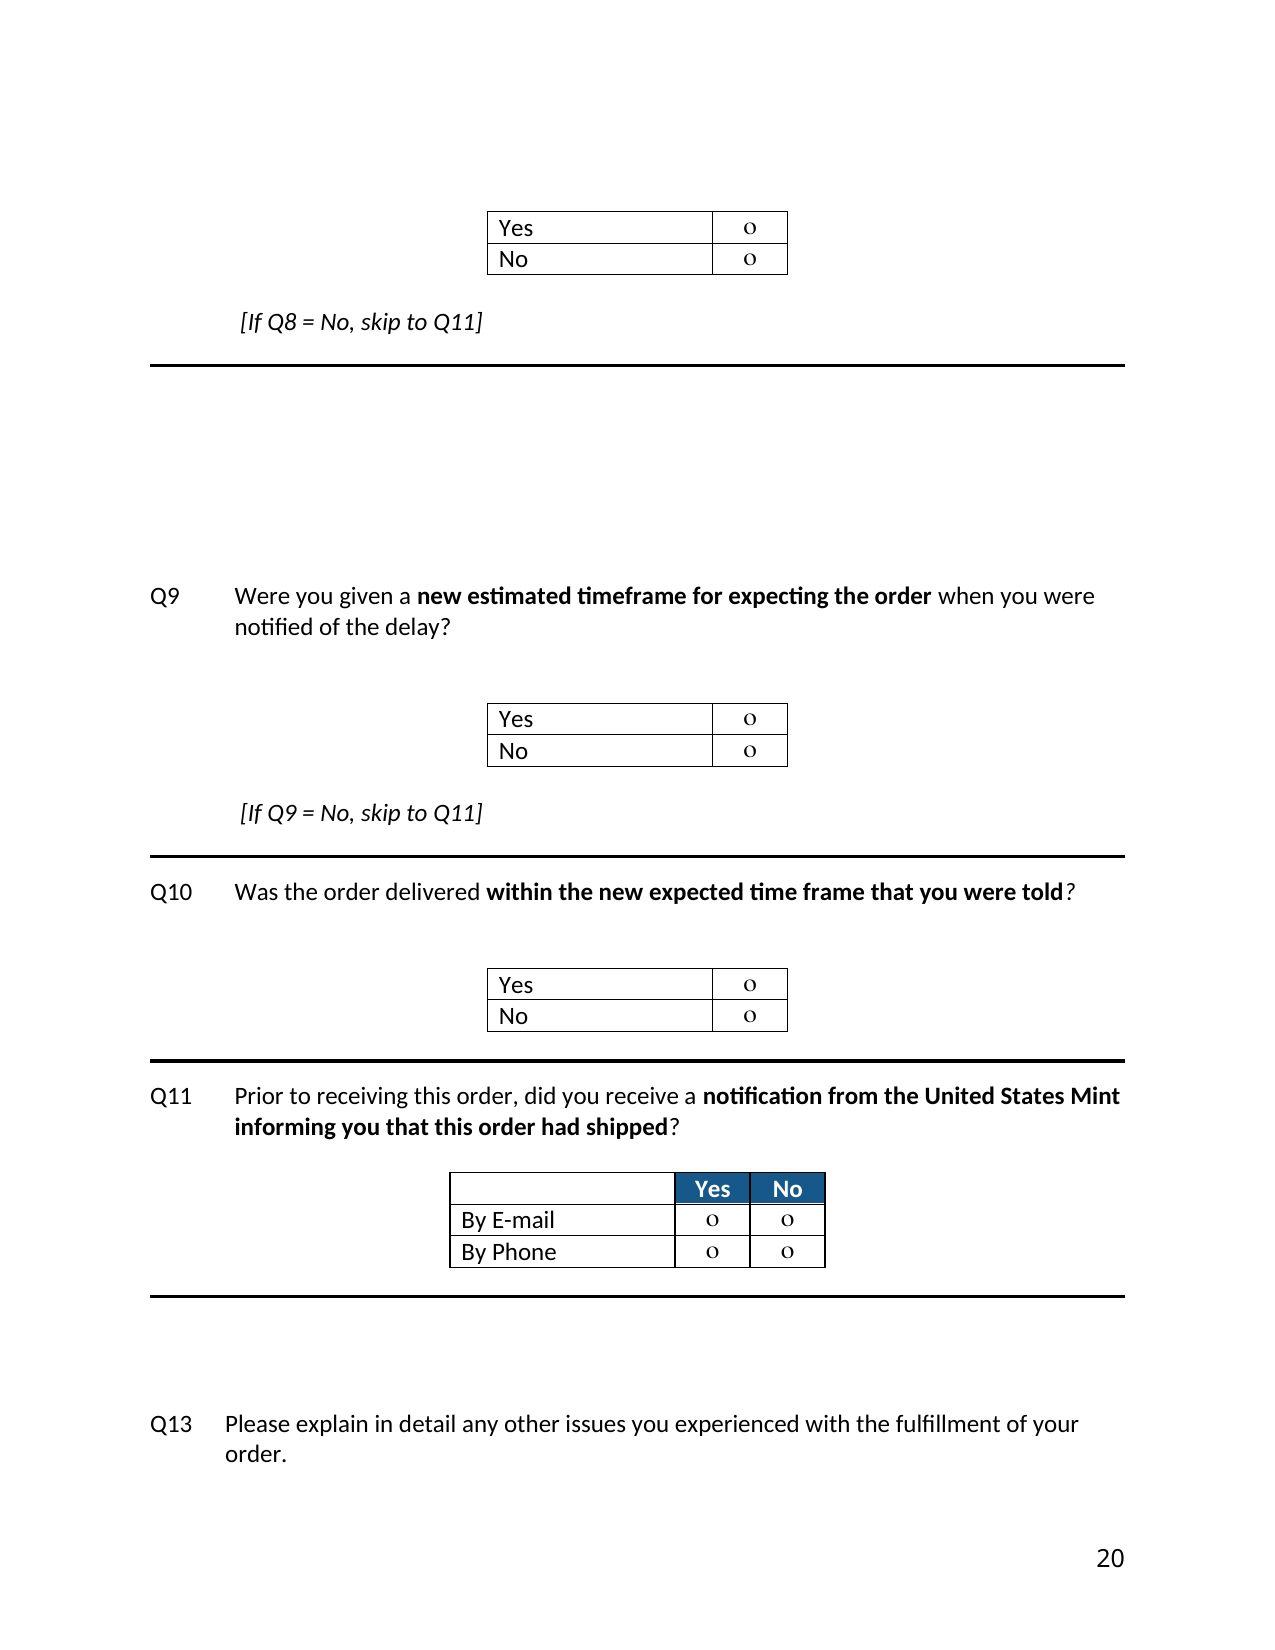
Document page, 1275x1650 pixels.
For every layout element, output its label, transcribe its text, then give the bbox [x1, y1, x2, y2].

table_header [713, 212, 787, 243]
table_cell [676, 1205, 749, 1235]
table_header [713, 969, 787, 999]
table_header No [751, 1173, 824, 1203]
table_header [451, 1173, 674, 1203]
text [If Q9 = No, skip to Q11] [234, 797, 1125, 828]
table_cell No [488, 244, 712, 274]
table_cell [676, 1236, 749, 1267]
table_header [713, 704, 787, 734]
table_cell By Phone [451, 1236, 674, 1267]
text Q10 Was the order delivered within the new expected time frame that you were told? [150, 876, 1125, 907]
text [If Q8 = No, skip to Q11] [234, 306, 1125, 336]
table_header Yes [488, 704, 712, 734]
table_cell No [488, 1000, 712, 1031]
table_cell No [488, 735, 712, 766]
table_cell [713, 735, 787, 766]
table_header Yes [488, 969, 712, 999]
text Q11 Prior to receiving this order, did you receive a notification from the United States Mint informing you that this order had shipped? [150, 1080, 1125, 1141]
text Q9 Were you given a new estimated timeframe for expecting the order when you were notified of the delay? [150, 581, 1125, 642]
table_header Yes [676, 1173, 749, 1203]
table_cell [751, 1236, 824, 1267]
table_header Yes [488, 212, 712, 243]
table_cell [713, 1000, 787, 1031]
table_cell By E-mail [451, 1205, 674, 1235]
text Q13 Please explain in detail any other issues you experienced with the fulfillment of your order. [150, 1408, 1125, 1469]
table_cell [751, 1205, 824, 1235]
table_cell [713, 244, 787, 274]
